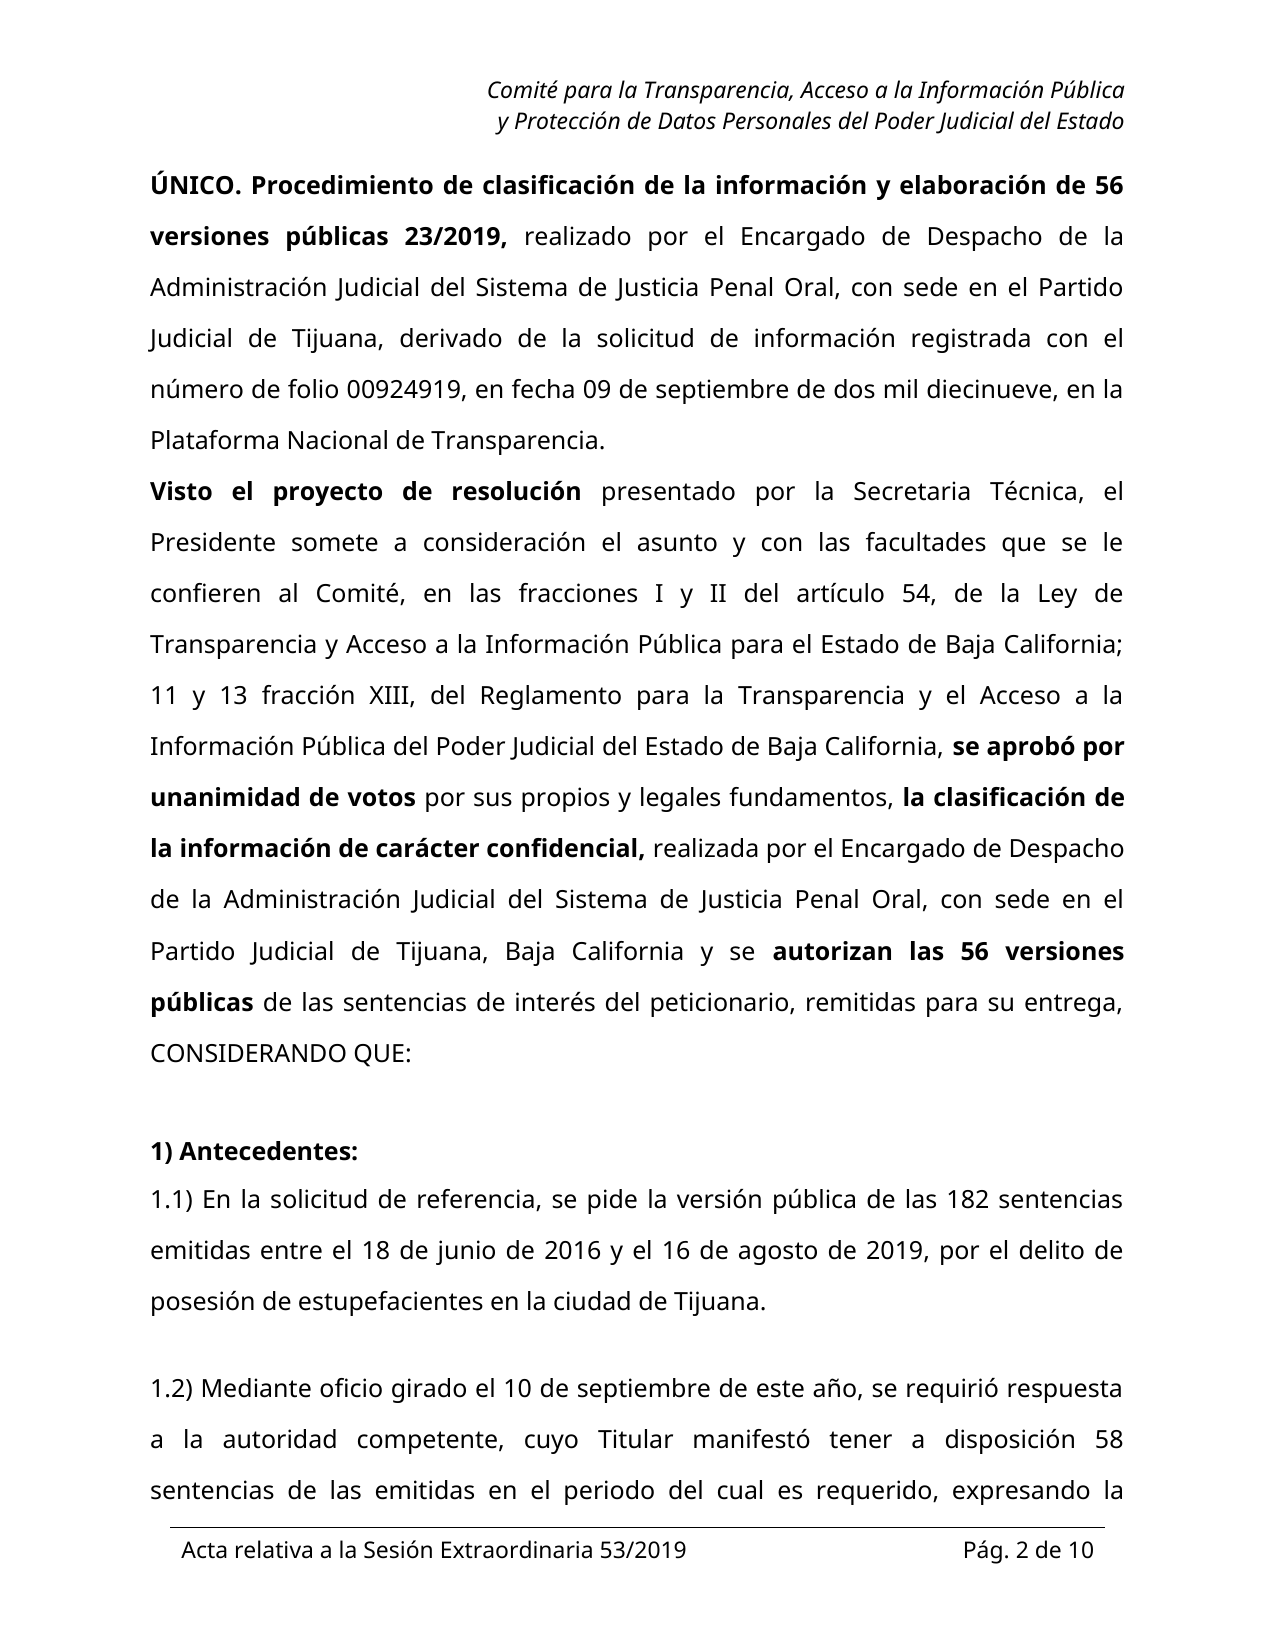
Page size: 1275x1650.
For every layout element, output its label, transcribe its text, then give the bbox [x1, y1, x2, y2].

text 1) Antecedentes: [150, 1134, 1125, 1168]
text ÚNICO. Procedimiento de clasificación de la información y elaboración de 56 versiones públicas 23/2019, realizado por el Encargado de Despacho de la Administración Judicial del Sistema de Justicia Penal Oral, con sede en el Partido Judicial de Tijuana, derivado de la solicitud de información registrada con el número de folio 00924919, en fecha 09 de septiembre de dos mil diecinueve, en la Plataforma Nacional de Transparencia. [150, 167, 1125, 457]
text 1.1) En la solicitud de referencia, se pide la versión pública de las 182 sentencias emitidas entre el 18 de junio de 2016 y el 16 de agosto de 2019, por el delito de posesión de estupefacientes en la ciudad de Tijuana. [150, 1181, 1125, 1318]
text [150, 1370, 1125, 1506]
text Visto el proyecto de resolución presentado por la Secretaria Técnica, el Presidente somete a consideración el asunto y con las facultades que se le confieren al Comité, en las fracciones I y II del artículo 54, de la Ley de Transparencia y Acceso a la Información Pública para el Estado de Baja California; 11 y 13 fracción XIII, del Reglamento para la Transparencia y el Acceso a la Información Pública del Poder Judicial del Estado de Baja California, se aprobó por unanimidad de votos por sus propios y legales fundamentos, la clasificación de la información de carácter confidencial, realizada por el Encargado de Despacho de la Administración Judicial del Sistema de Justicia Penal Oral, con sede en el Partido Judicial de Tijuana, Baja California y se autorizan las 56 versiones públicas de las sentencias de interés del peticionario, remitidas para su entrega, CONSIDERANDO QUE: [150, 474, 1125, 1069]
